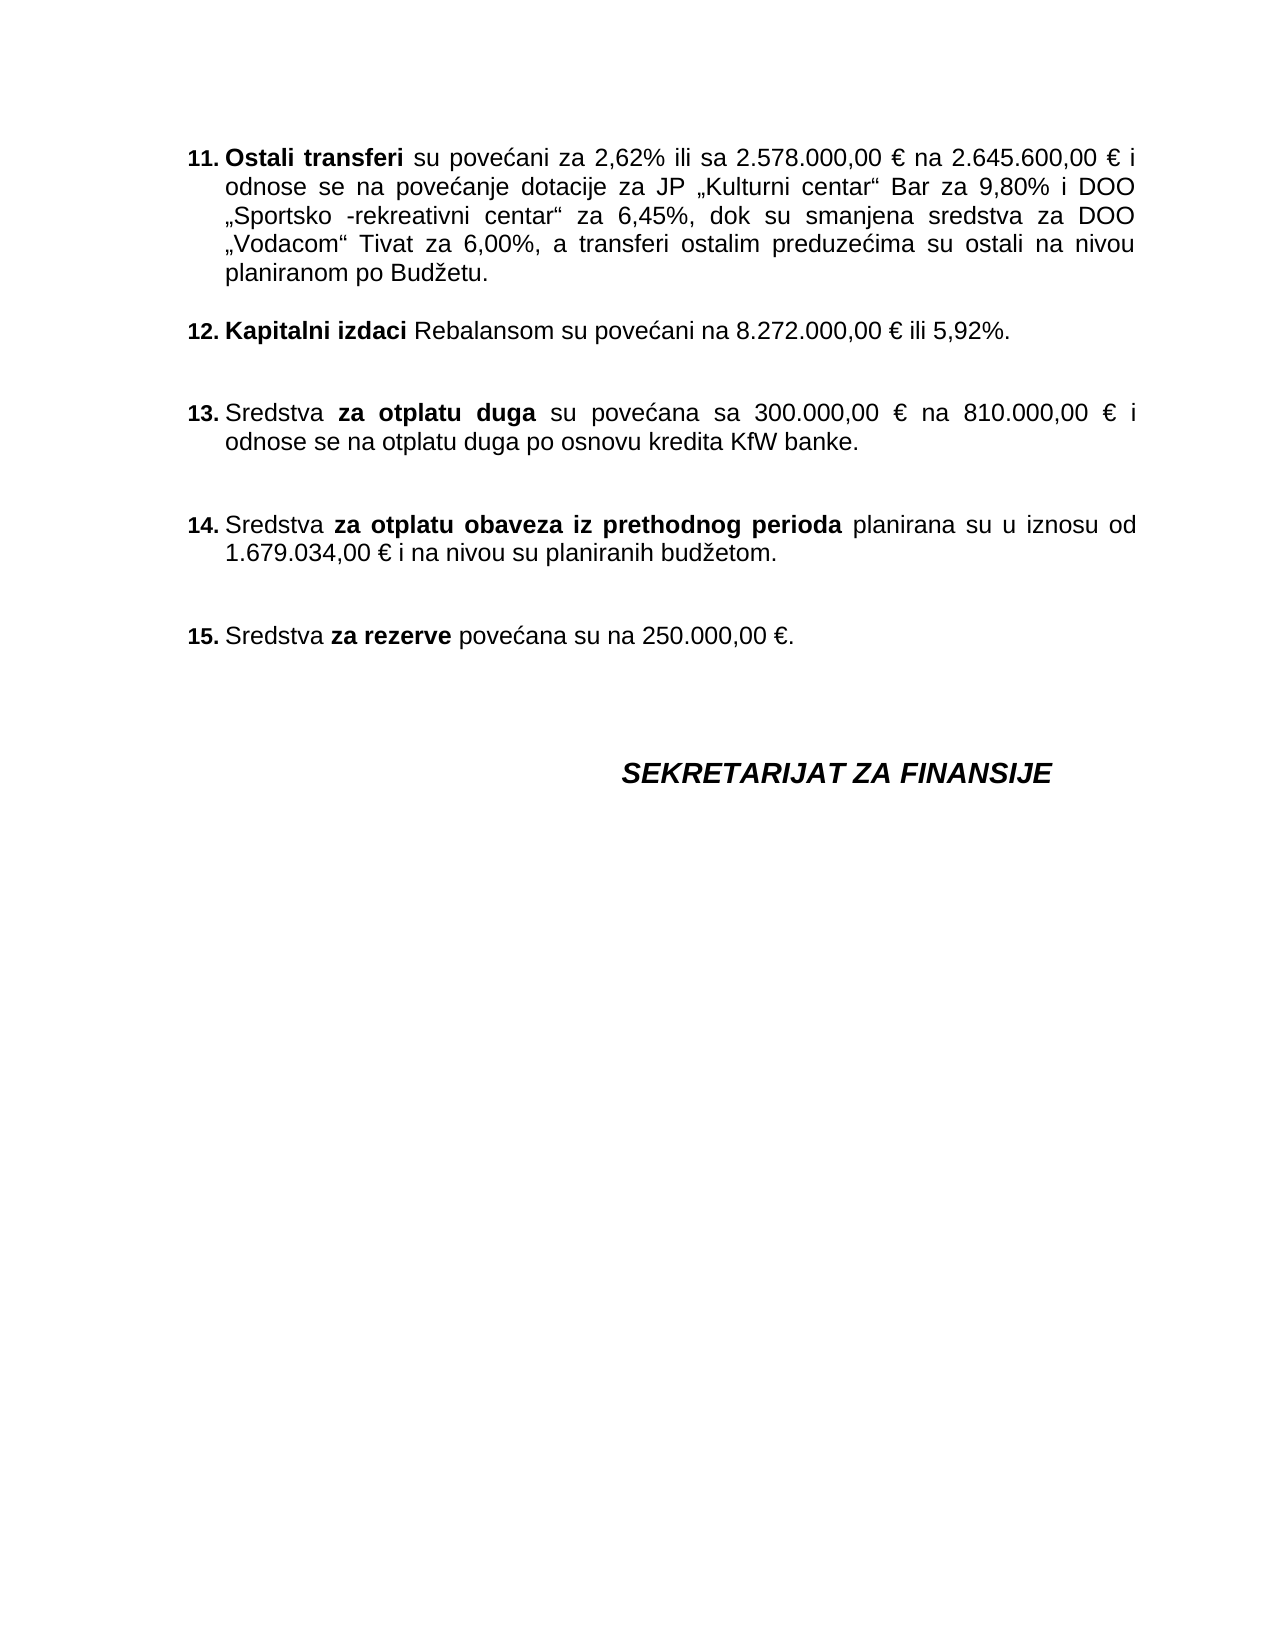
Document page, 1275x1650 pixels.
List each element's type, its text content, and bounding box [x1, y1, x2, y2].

text SEKRETARIJAT ZA FINANSIJE [150, 757, 1137, 790]
list Kapitalni izdaci Rebalansom su povećani na 8.272.000,00 € ili 5,92%. [187, 316, 1137, 344]
list Sredstva za otplatu obaveza iz prethodnog perioda planirana su u iznosu od 1.679.034,00 € i na nivou su planiranih budžetom. [187, 509, 1137, 567]
list Ostali transferi su povećani za 2,62% ili sa 2.578.000,00 € na 2.645.600,00 € i odnose se na povećanje dotacije za JP „Kulturni centar“ Bar za 9,80% i DOO „Sportsko -rekreativni centar“ za 6,45%, dok su smanjena sredstva za DOO „Vodacom“ Tivat za 6,00%, a transferi ostalim preduzećima su ostali na nivou planiranom po Budžetu. [187, 143, 1137, 287]
list Sredstva za rezerve povećana su na 250.000,00 €. [187, 621, 1137, 650]
list Sredstva za otplatu duga su povećana sa 300.000,00 € na 810.000,00 € i odnose se na otplatu duga po osnovu kredita KfW banke. [187, 398, 1137, 456]
